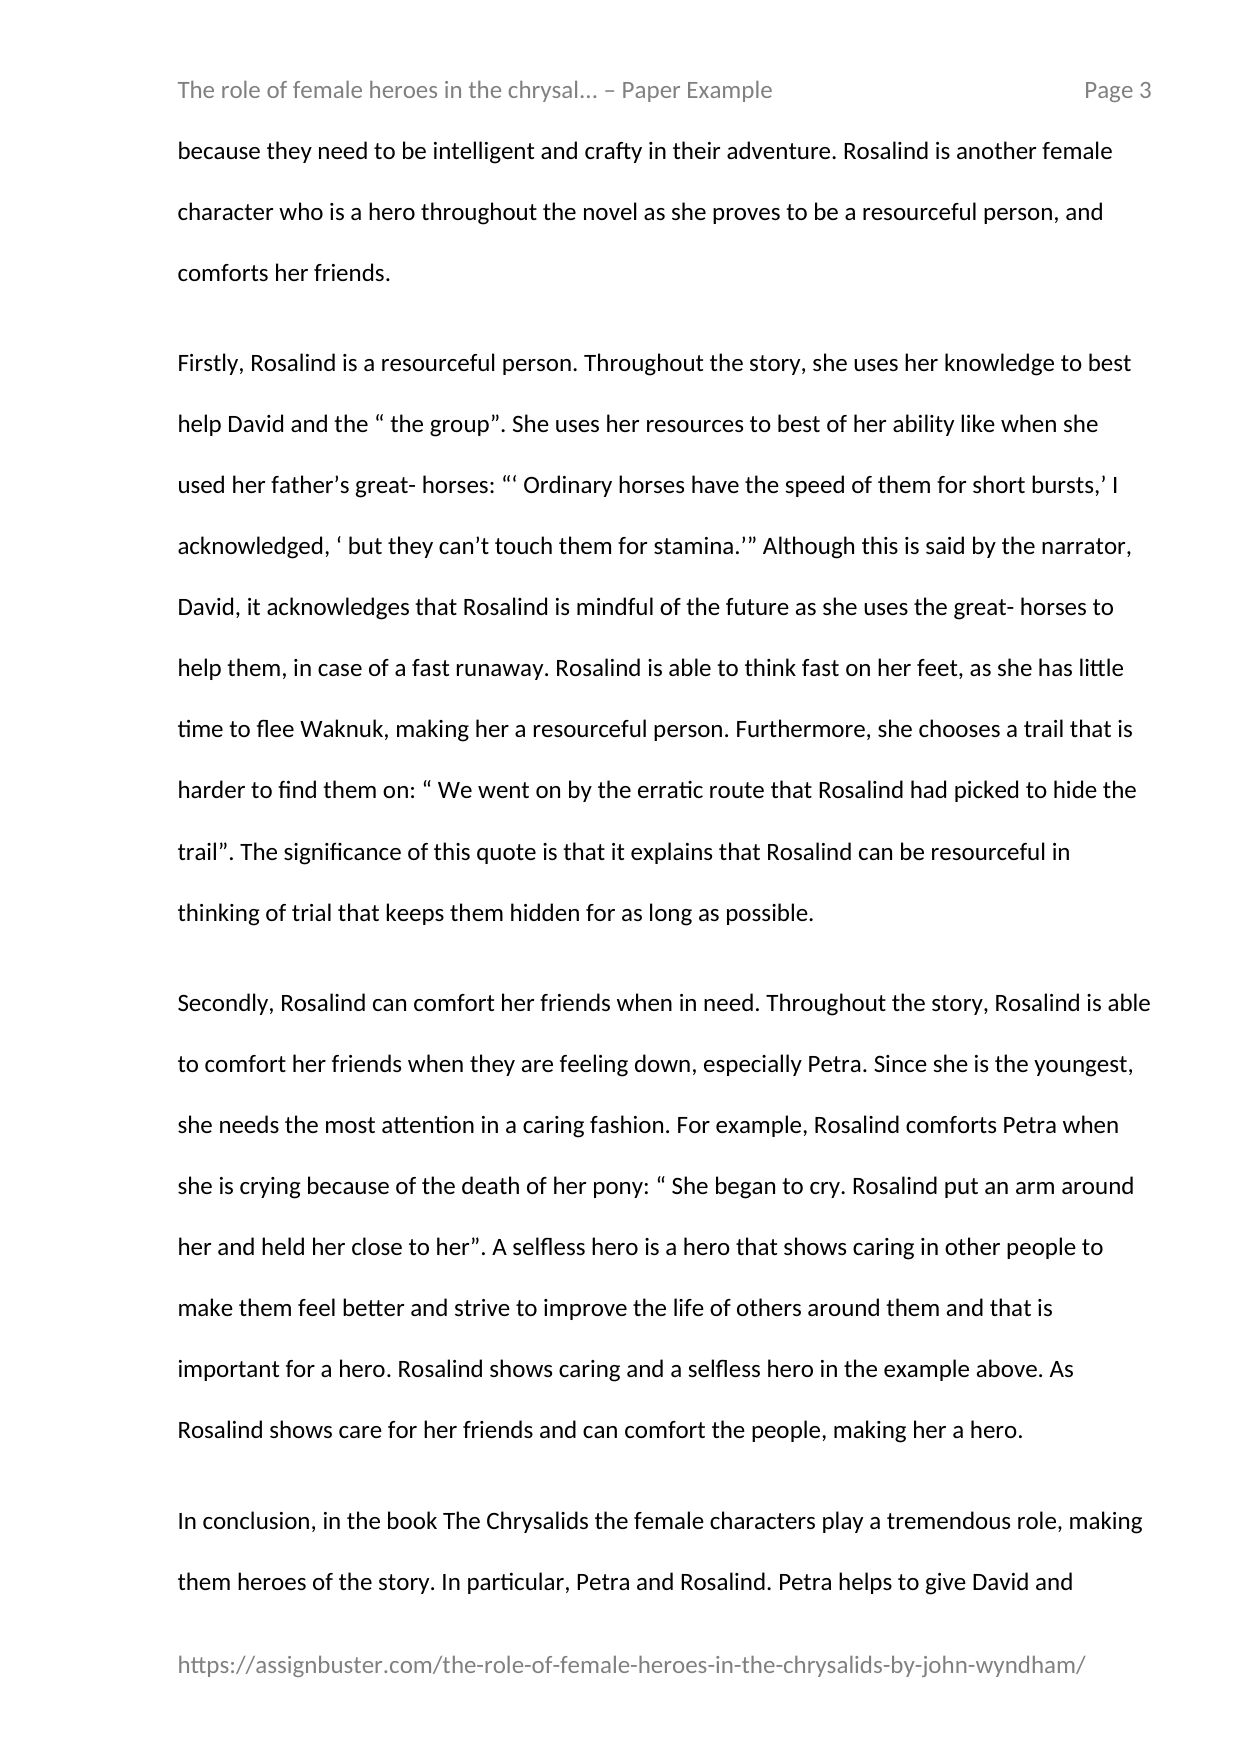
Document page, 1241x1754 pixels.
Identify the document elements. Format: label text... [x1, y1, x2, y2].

text Firstly, Rosalind is a resourceful person. Throughout the story, she uses her knowledge to best help David and the “ the group”. She uses her resources to best of her ability like when she used her father’s great- horses: “‘ Ordinary horses have the speed of them for short bursts,’ I acknowledged, ‘ but they can’t touch them for stamina.’” Although this is said by the narrator, David, it acknowledges that Rosalind is mindful of the future as she uses the great- horses to help them, in case of a fast runaway. Rosalind is able to think fast on her feet, as she has little time to flee Waknuk, making her a resourceful person. Furthermore, she chooses a trail that is harder to find them on: “ We went on by the erratic route that Rosalind had picked to hide the trail”. The significance of this quote is that it explains that Rosalind can be resourceful in thinking of trial that keeps them hidden for as long as possible. [177, 347, 1152, 927]
text Secondly, Rosalind can comfort her friends when in need. Throughout the story, Rosalind is able to comfort her friends when they are feeling down, especially Petra. Since she is the youngest, she needs the most attention in a caring fashion. For example, Rosalind comforts Petra when she is crying because of the death of her pony: “ She began to cry. Rosalind put an arm around her and held her close to her”. A selfless hero is a hero that shows caring in other people to make them feel better and strive to improve the life of others around them and that is important for a hero. Rosalind shows caring and a selfless hero in the example above. As Rosalind shows care for her friends and can comfort the people, making her a hero. [177, 987, 1152, 1445]
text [177, 135, 1152, 287]
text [177, 1505, 1152, 1597]
